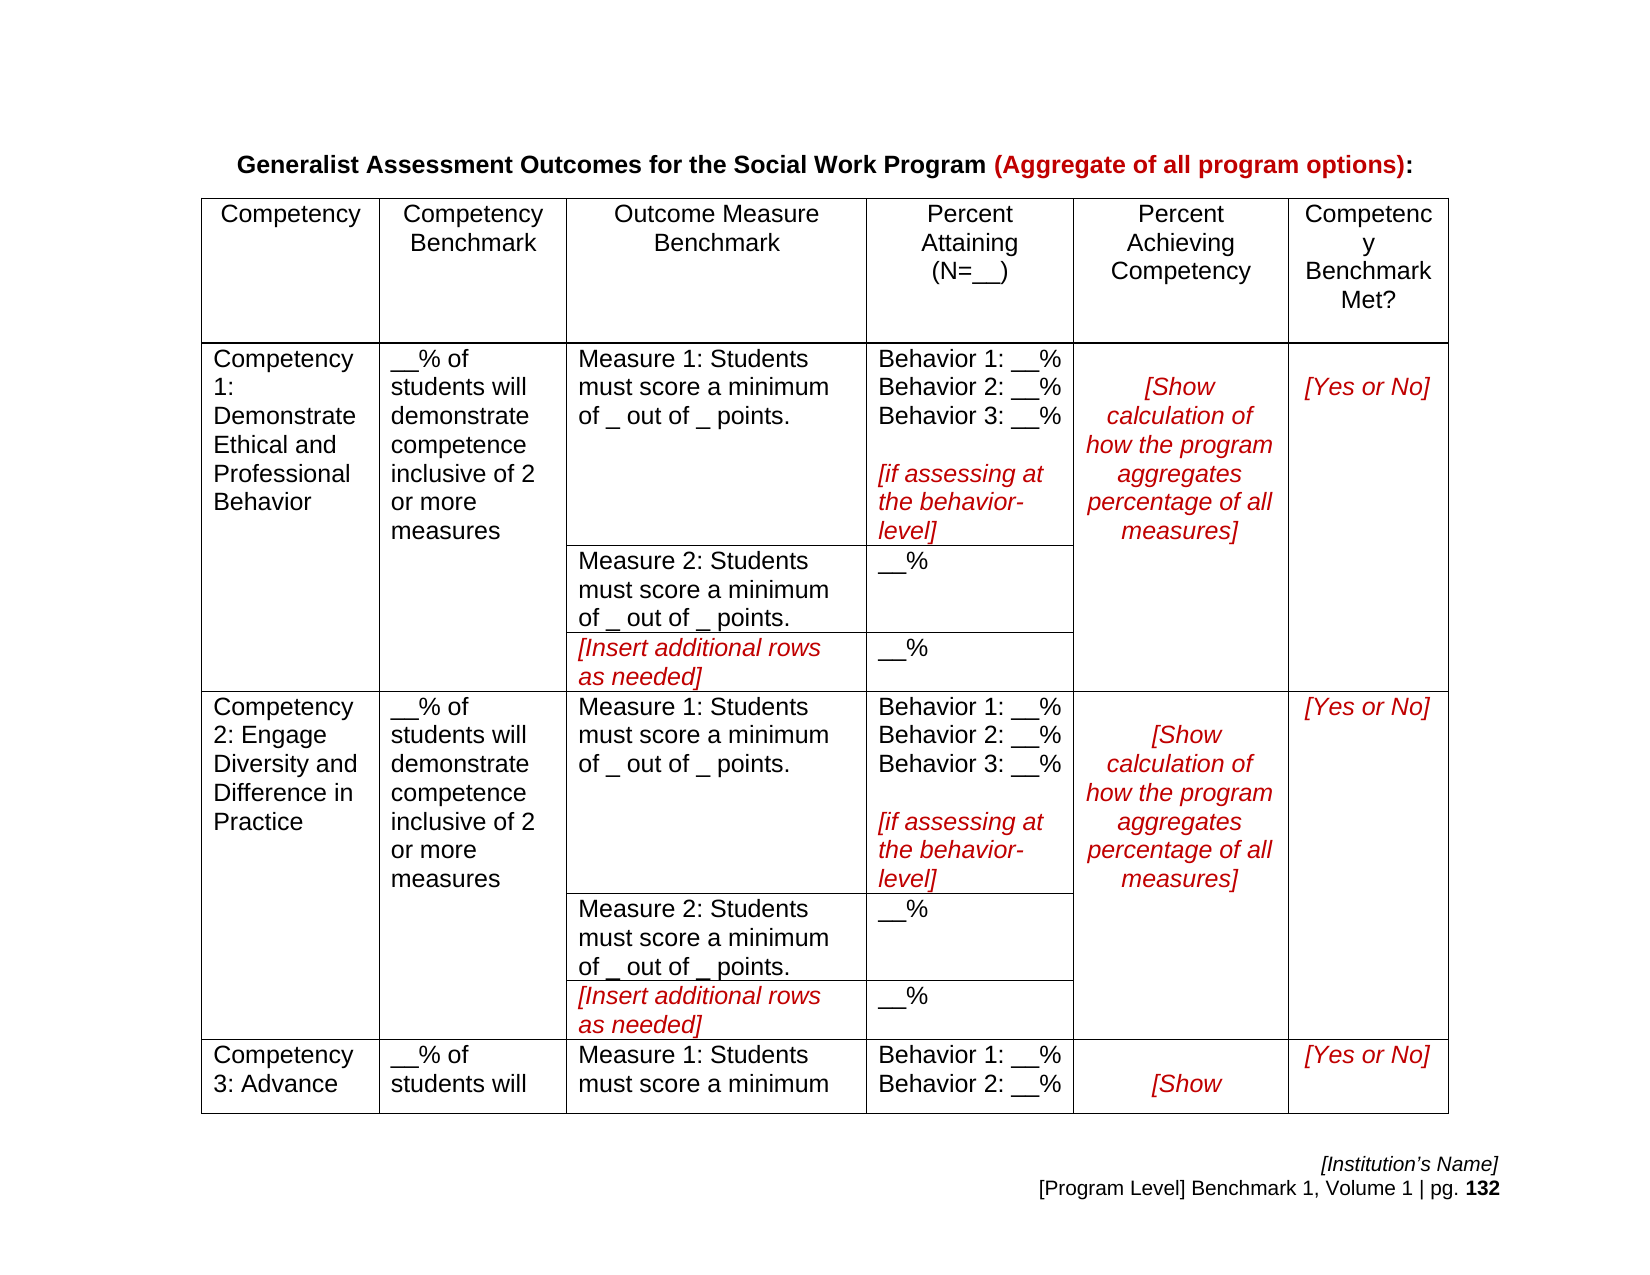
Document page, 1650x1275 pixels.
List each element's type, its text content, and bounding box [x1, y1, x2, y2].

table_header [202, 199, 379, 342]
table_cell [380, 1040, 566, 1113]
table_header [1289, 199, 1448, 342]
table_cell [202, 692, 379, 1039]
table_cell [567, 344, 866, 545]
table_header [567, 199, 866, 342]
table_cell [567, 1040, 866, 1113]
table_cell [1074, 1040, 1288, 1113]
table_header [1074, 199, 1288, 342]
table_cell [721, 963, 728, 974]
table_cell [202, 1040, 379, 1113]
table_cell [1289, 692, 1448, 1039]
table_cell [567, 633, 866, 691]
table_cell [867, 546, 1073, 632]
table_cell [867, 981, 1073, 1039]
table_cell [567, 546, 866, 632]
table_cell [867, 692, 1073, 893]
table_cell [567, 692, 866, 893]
text Generalist Assessment Outcomes for the Social Work Program (Aggregate of all program options): [150, 150, 1500, 179]
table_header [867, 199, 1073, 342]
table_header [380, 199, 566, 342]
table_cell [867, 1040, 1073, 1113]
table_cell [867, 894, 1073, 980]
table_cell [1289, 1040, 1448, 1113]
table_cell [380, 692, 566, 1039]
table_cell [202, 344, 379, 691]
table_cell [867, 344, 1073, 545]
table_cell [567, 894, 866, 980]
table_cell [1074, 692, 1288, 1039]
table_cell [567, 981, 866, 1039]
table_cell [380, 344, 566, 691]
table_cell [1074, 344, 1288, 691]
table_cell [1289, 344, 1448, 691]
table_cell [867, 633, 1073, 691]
